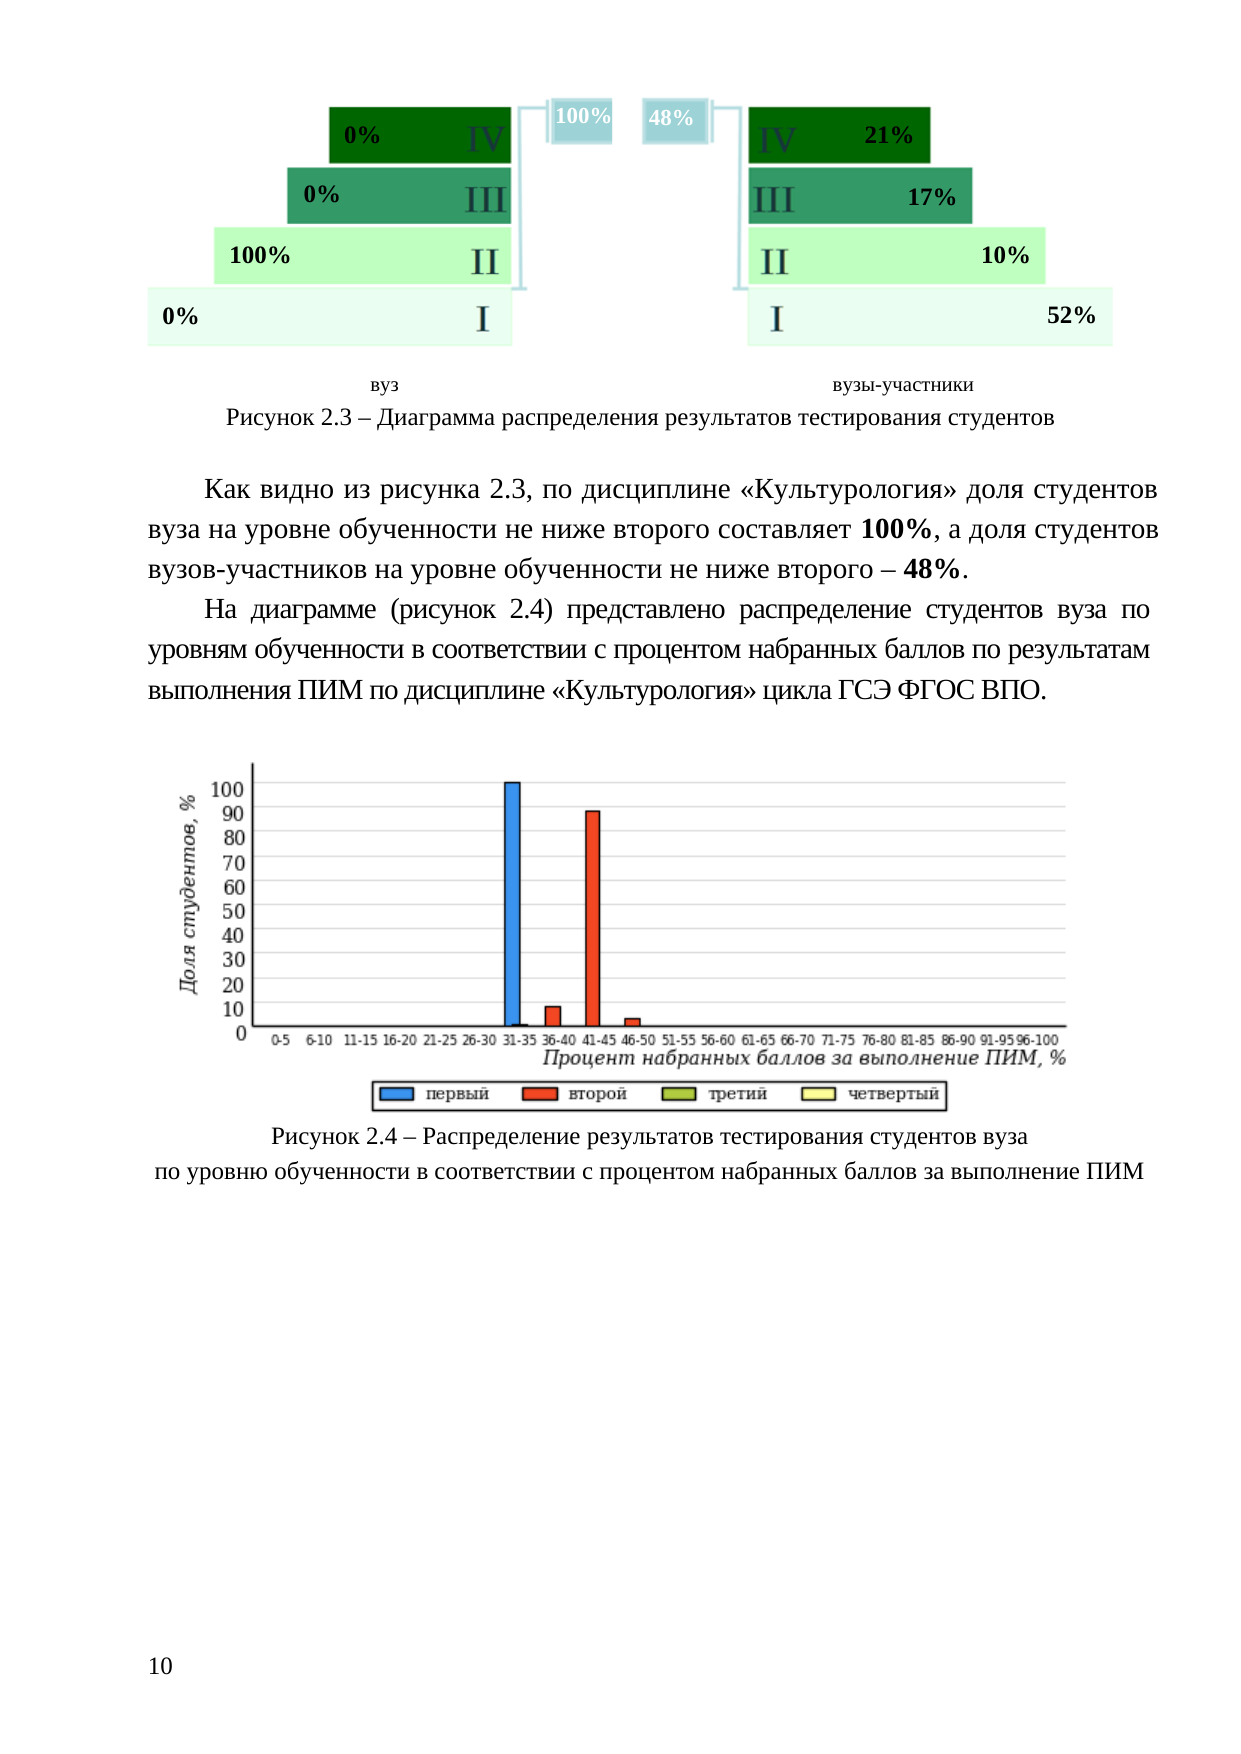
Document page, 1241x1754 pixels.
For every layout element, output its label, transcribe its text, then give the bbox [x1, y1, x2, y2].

text На диаграмме (рисунок 2.4) представлено распределение студентов вуза по уровням обученности в соответствии с процентом набранных баллов по результатам выполнения ПИМ по дисциплине «Культурология» цикла ГСЭ ФГОС ВПО. [148, 591, 1152, 705]
table_header вузы-участники [643, 372, 1163, 402]
text Рисунок 2.3 – Диаграмма распределения результатов тестирования студентов [129, 402, 1152, 431]
text Как видно из рисунка 2.3, по дисциплине «Культурология» доля студентов вуза на уровне обученности не ниже второго составляет 100%, а доля студентов вузов-участников на уровне обученности не ниже второго – 48%. [148, 471, 1159, 585]
table_header вуз [125, 372, 643, 402]
picture [177, 740, 1123, 1116]
picture [147, 88, 1122, 361]
